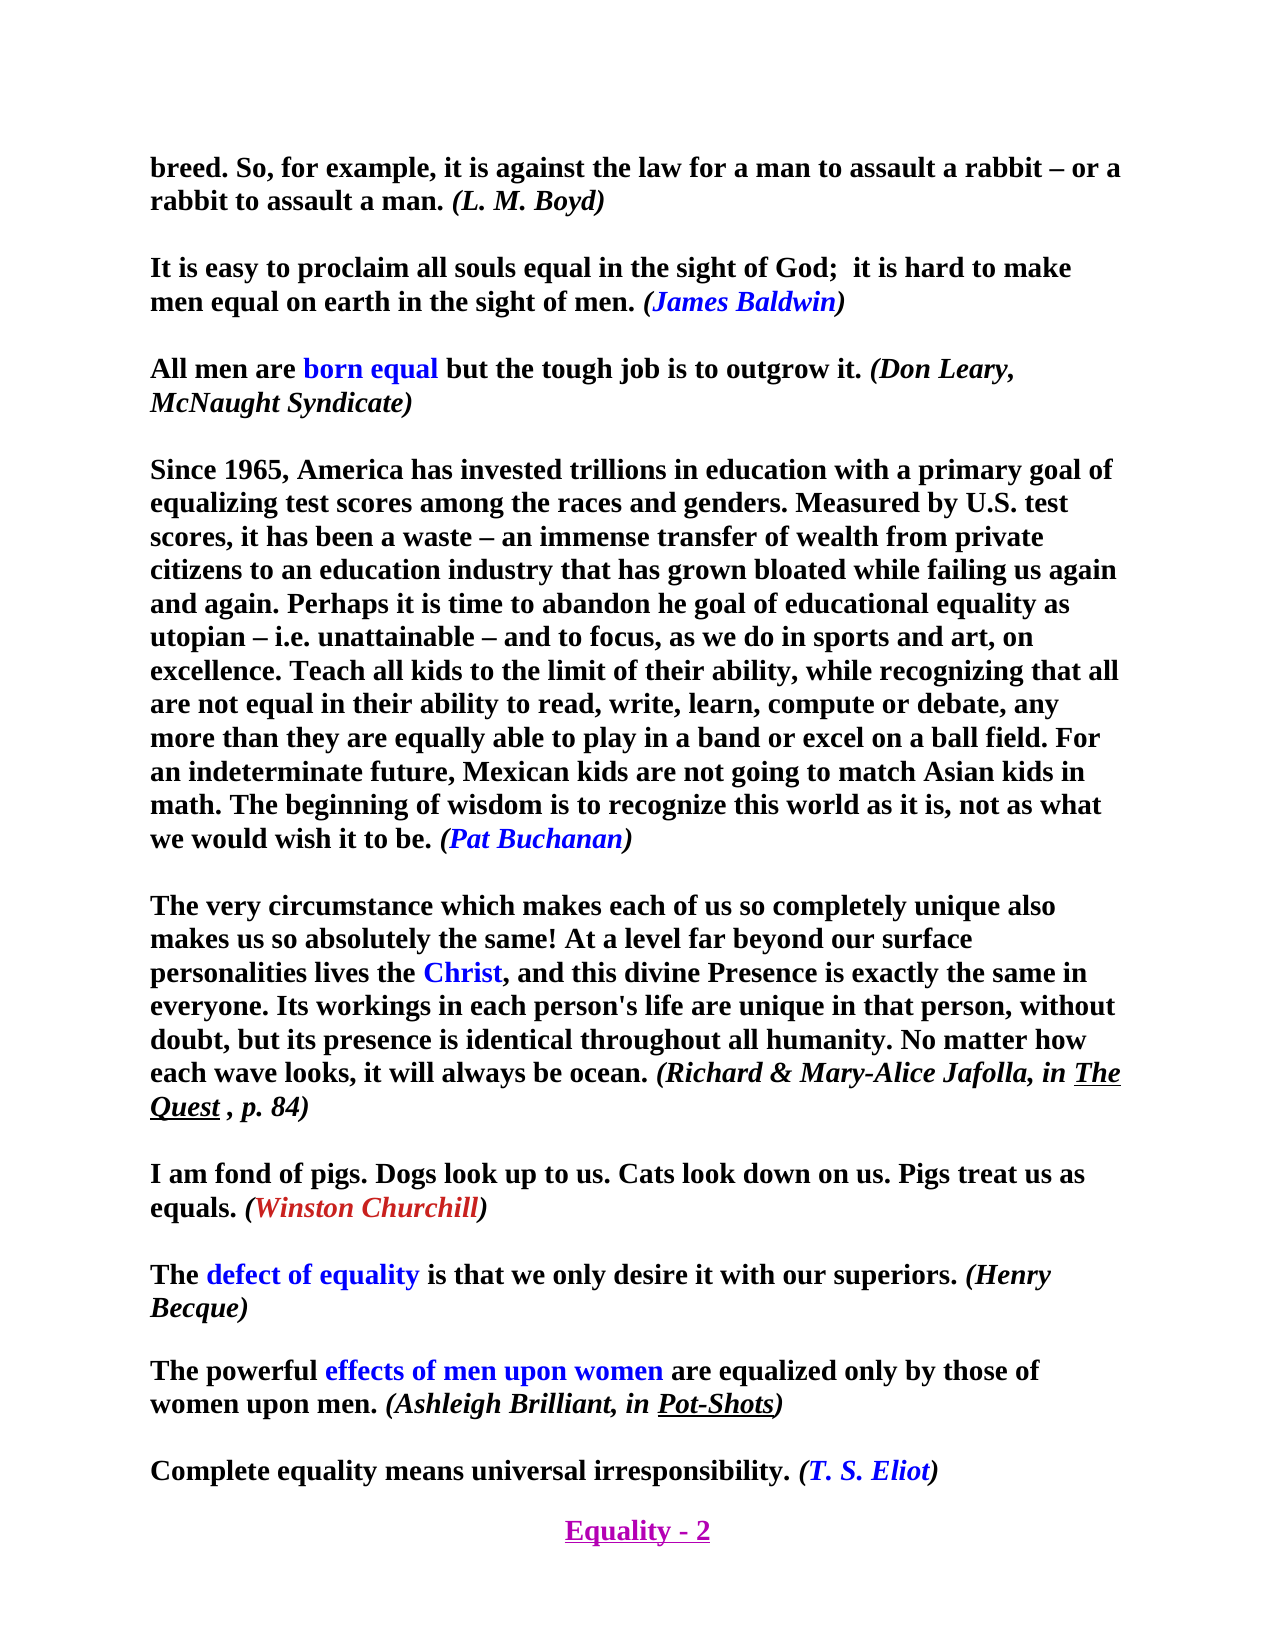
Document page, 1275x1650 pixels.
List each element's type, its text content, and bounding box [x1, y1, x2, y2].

text The defect of equality is that we only desire it with our superiors. (Henry Becque) [150, 1257, 1125, 1353]
text All men are born equal but the tough job is to outgrow it. (Don Leary, McNaught Syndicate) [150, 351, 1125, 418]
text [150, 150, 1125, 217]
text I am fond of pigs. Dogs look up to us. Cats look down on us. Pigs treat us as equals. (Winston Churchill) [150, 1156, 1125, 1223]
text Since 1965, America has invested trillions in education with a primary goal of equalizing test scores among the races and genders. Measured by U.S. test scores, it has been a waste – an immense transfer of wealth from private citizens to an education industry that has grown bloated while failing us again and again. Perhaps it is time to abandon he goal of educational equality as utopian – i.e. unattainable – and to focus, as we do in sports and art, on excellence. Teach all kids to the limit of their ability, while recognizing that all are not equal in their ability to read, write, learn, compute or debate, any more than they are equally able to play in a band or excel on a ball field. For an indeterminate future, Mexican kids are not going to match Asian kids in math. The beginning of wisdom is to recognize this world as it is, not as what we would wish it to be. (Pat Buchanan) [150, 452, 1125, 854]
text The very circumstance which makes each of us so completely unique also makes us so absolutely the same! At a level far beyond our surface personalities lives the Christ, and this divine Presence is exactly the same in everyone. Its workings in each person's life are unique in that person, without doubt, but its presence is identical throughout all humanity. No matter how each wave looks, it will always be ocean. (Richard & Mary-Alice Jafolla, in The Quest , p. 84) [150, 888, 1125, 1123]
text The powerful effects of men upon women are equalized only by those of women upon men. (Ashleigh Brilliant, in Pot-Shots) [150, 1353, 1125, 1420]
text It is easy to proclaim all souls equal in the sight of God; it is hard to make men equal on earth in the sight of men. (James Baldwin) [150, 251, 1125, 318]
text Complete equality means universal irresponsibility. (T. S. Eliot) [150, 1453, 1125, 1487]
